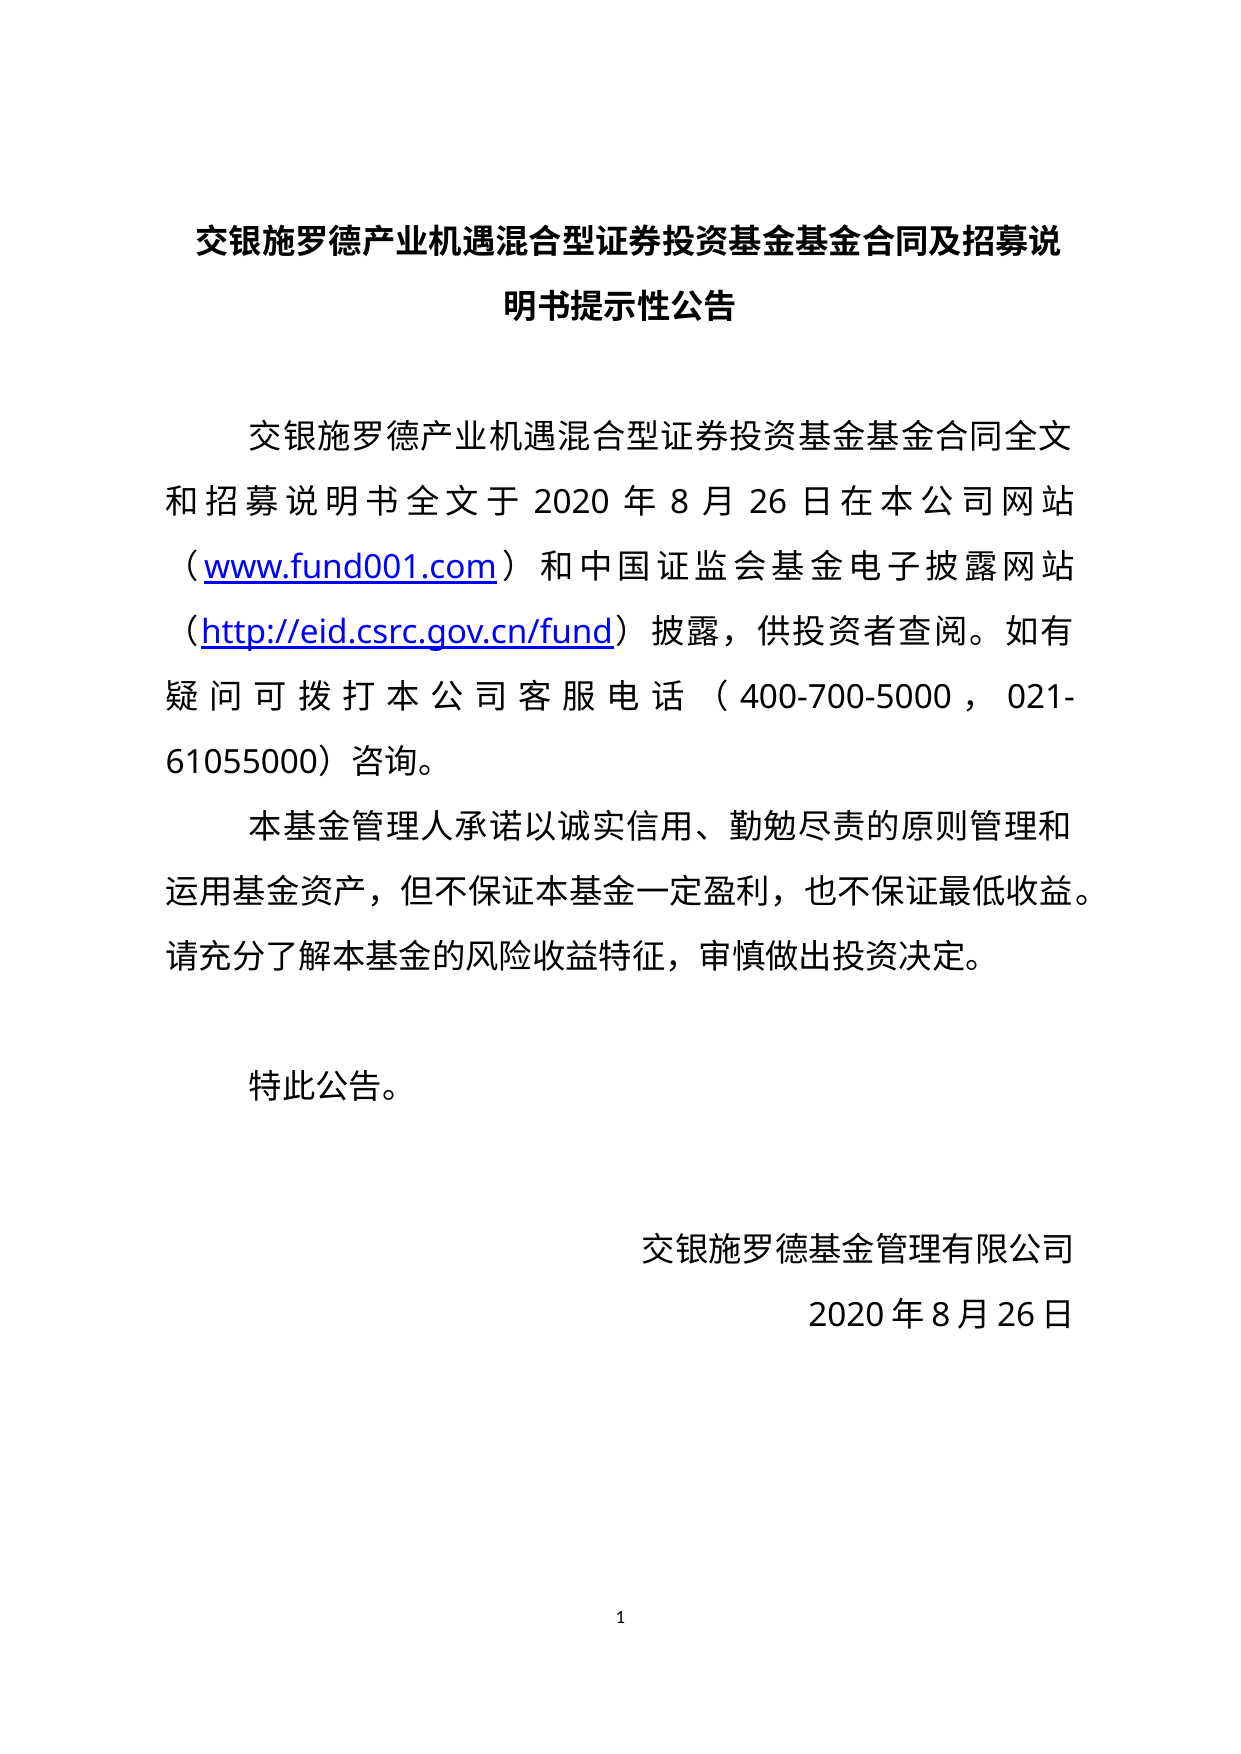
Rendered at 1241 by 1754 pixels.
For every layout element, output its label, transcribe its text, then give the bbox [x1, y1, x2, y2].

text 2020年8月26日 [165, 1279, 1075, 1344]
text 交银施罗德产业机遇混合型证券投资基金基金合同全文和招募说明书全文于2020年8月26日在本公司网站（www.fund001.com）和中国证监会基金电子披露网站（http://eid.csrc.gov.cn/fund）披露，供投资者查阅。如有疑问可拨打本公司客服电话（400-700-5000，021-61055000）咨询。 [165, 402, 1075, 792]
text 交银施罗德基金管理有限公司 [165, 1214, 1075, 1279]
text 特此公告。 [165, 1052, 1075, 1117]
text 交银施罗德产业机遇混合型证券投资基金基金合同及招募说明书提示性公告 [165, 207, 1075, 337]
text 本基金管理人承诺以诚实信用、勤勉尽责的原则管理和运用基金资产，但不保证本基金一定盈利，也不保证最低收益。请充分了解本基金的风险收益特征，审慎做出投资决定。 [165, 792, 1075, 987]
